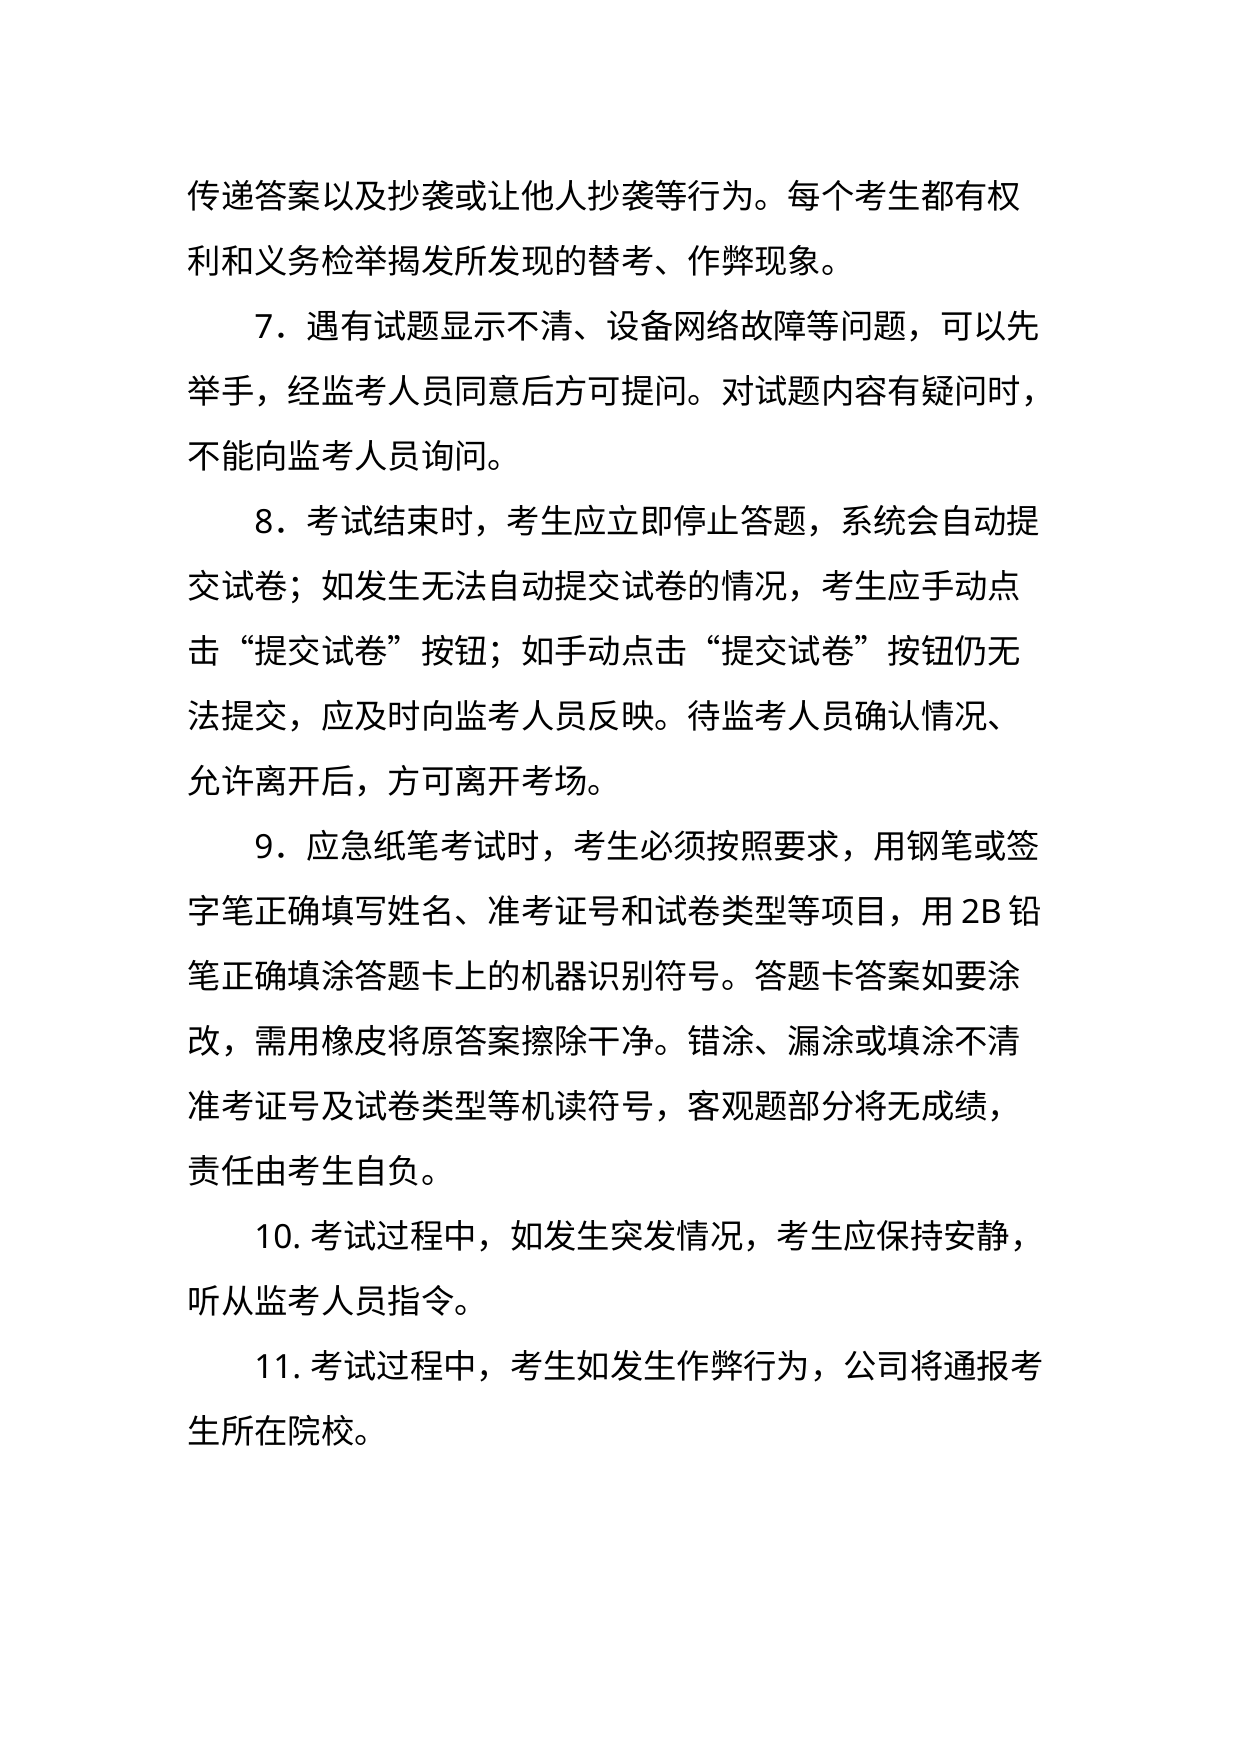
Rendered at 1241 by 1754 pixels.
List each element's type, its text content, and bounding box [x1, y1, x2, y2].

text 7．遇有试题显示不清、设备网络故障等问题，可以先举手，经监考人员同意后方可提问。对试题内容有疑问时，不能向监考人员询问。 [187, 292, 1053, 487]
text 9．应急纸笔考试时，考生必须按照要求，用钢笔或签字笔正确填写姓名、准考证号和试卷类型等项目，用2B铅笔正确填涂答题卡上的机器识别符号。答题卡答案如要涂改，需用橡皮将原答案擦除干净。错涂、漏涂或填涂不清准考证号及试卷类型等机读符号，客观题部分将无成绩，责任由考生自负。 [187, 812, 1053, 1202]
text 10. 考试过程中，如发生突发情况，考生应保持安静，听从监考人员指令。 [187, 1202, 1053, 1332]
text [187, 162, 1053, 292]
text 11. 考试过程中，考生如发生作弊行为，公司将通报考生所在院校。 [187, 1332, 1053, 1462]
text 8．考试结束时，考生应立即停止答题，系统会自动提交试卷；如发生无法自动提交试卷的情况，考生应手动点击“提交试卷”按钮；如手动点击“提交试卷”按钮仍无法提交，应及时向监考人员反映。待监考人员确认情况、允许离开后，方可离开考场。 [187, 487, 1053, 812]
